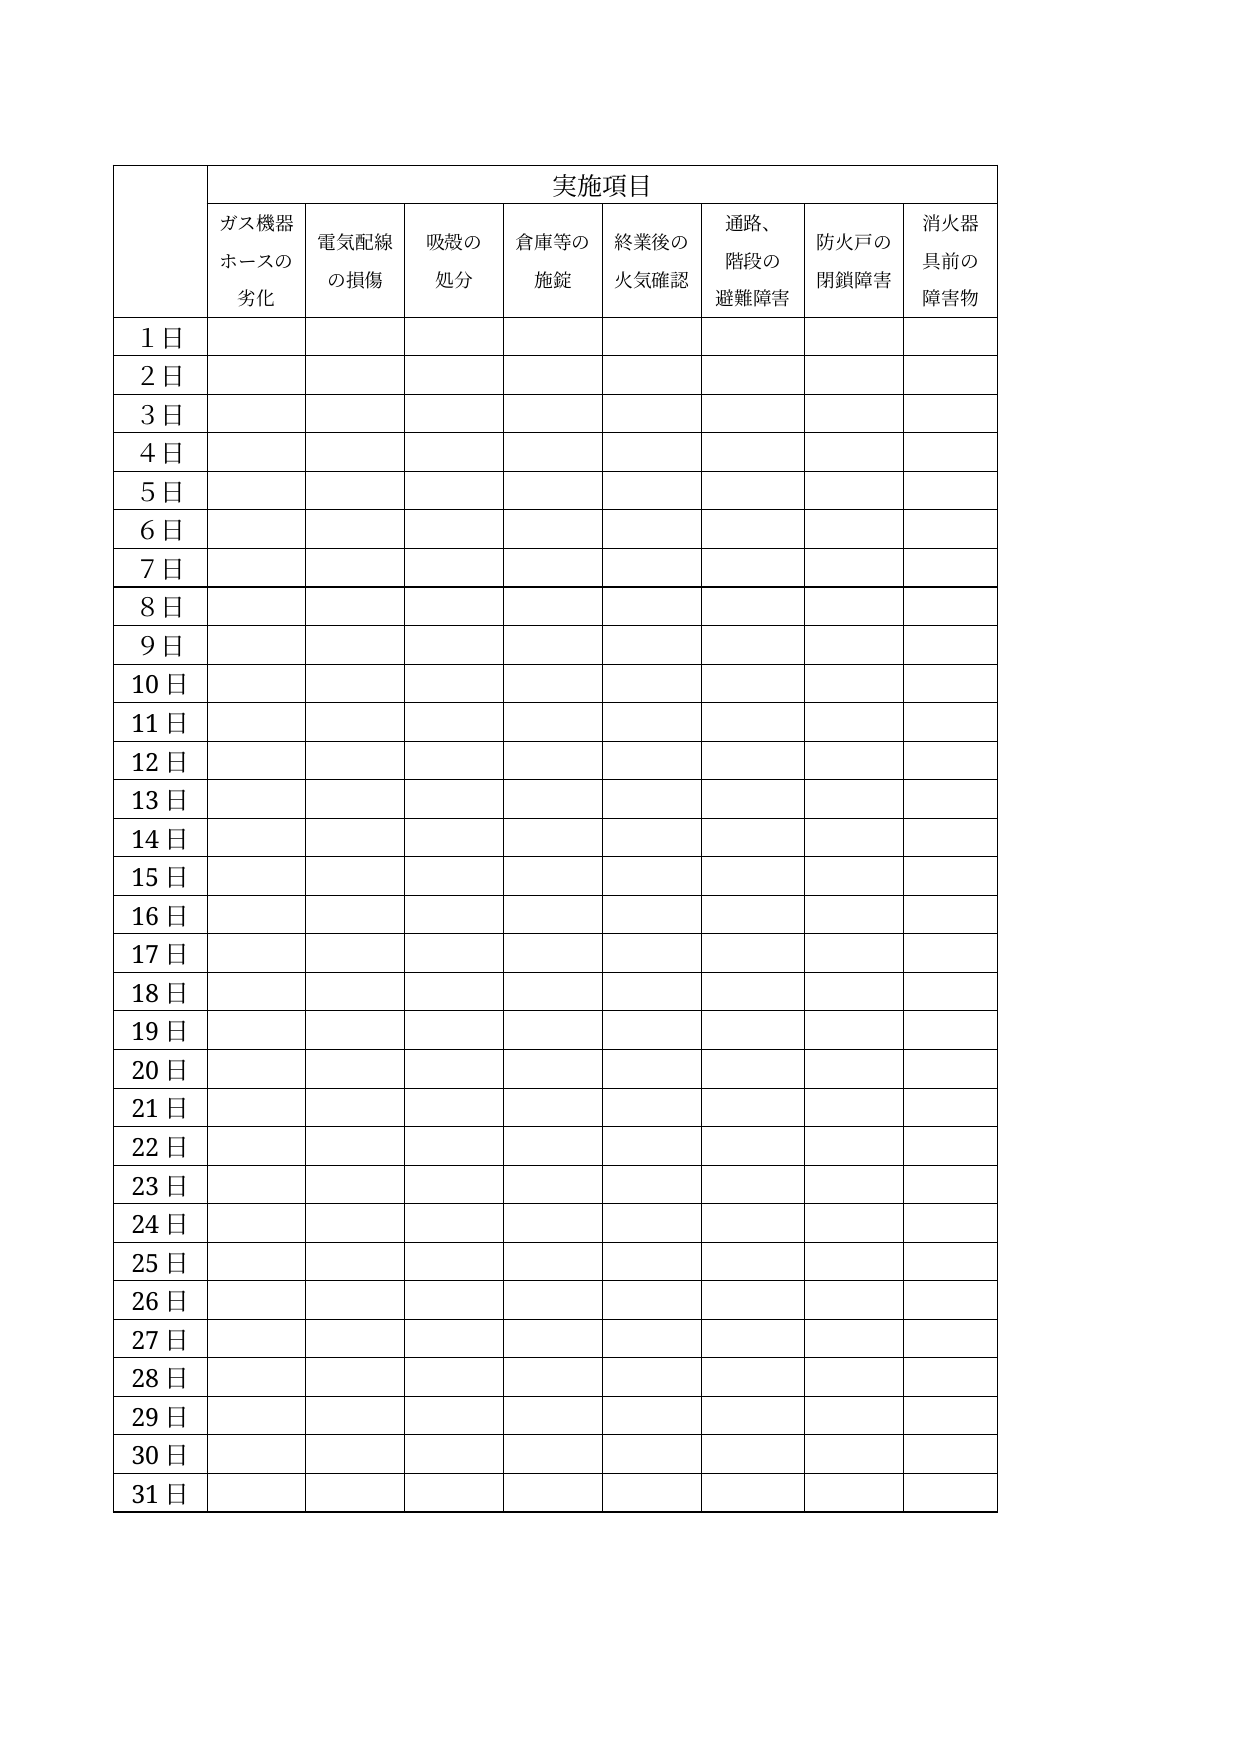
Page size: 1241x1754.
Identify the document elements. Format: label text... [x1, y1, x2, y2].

table_cell [805, 973, 903, 1010]
table_cell [504, 472, 602, 509]
table_cell [603, 588, 701, 625]
table_cell [603, 1011, 701, 1049]
table_cell [208, 665, 305, 702]
table_cell 16日 [114, 896, 207, 933]
table_cell [805, 1011, 903, 1049]
table_cell [702, 1320, 804, 1357]
table_cell [208, 1204, 305, 1242]
table_cell [603, 549, 701, 586]
table_cell [904, 395, 997, 432]
table_cell 20日 [114, 1050, 207, 1087]
table_cell [504, 318, 602, 355]
table_cell [504, 433, 602, 471]
table_cell [904, 742, 997, 779]
table_cell [805, 780, 903, 818]
table_cell [306, 742, 404, 779]
table_cell [904, 1089, 997, 1126]
table_cell [904, 973, 997, 1010]
table_cell [405, 472, 503, 509]
table_cell [904, 549, 997, 586]
table_cell [504, 742, 602, 779]
table_cell [405, 1204, 503, 1242]
table_cell ２日 [114, 356, 207, 394]
table_cell [904, 1397, 997, 1434]
table_cell [405, 780, 503, 818]
table_cell [702, 588, 804, 625]
table_cell [702, 472, 804, 509]
table_cell ９日 [114, 626, 207, 663]
table_cell [405, 1358, 503, 1396]
table_cell [405, 356, 503, 394]
table_cell [603, 1358, 701, 1396]
table_cell [805, 395, 903, 432]
table_cell 15日 [114, 857, 207, 895]
table_cell [702, 510, 804, 548]
table_cell [805, 934, 903, 972]
table_cell [504, 395, 602, 432]
table_cell [208, 1011, 305, 1049]
table_cell [603, 780, 701, 818]
table_cell 実施項目 [208, 166, 997, 203]
table_cell [405, 896, 503, 933]
table_cell 22日 [114, 1127, 207, 1164]
table_cell [603, 510, 701, 548]
table_cell [702, 549, 804, 586]
table_cell 29日 [114, 1397, 207, 1434]
table_cell 11日 [114, 703, 207, 741]
table_cell [603, 703, 701, 741]
table_cell [504, 1050, 602, 1087]
table_cell [306, 1166, 404, 1203]
table_cell [405, 510, 503, 548]
table_cell [405, 588, 503, 625]
table_cell [208, 780, 305, 818]
table_cell [805, 433, 903, 471]
table_cell [904, 1050, 997, 1087]
table_cell [702, 819, 804, 856]
table_cell [805, 1127, 903, 1164]
table_cell 13日 [114, 780, 207, 818]
table_cell [805, 318, 903, 355]
table_cell [208, 973, 305, 1010]
table_cell 14日 [114, 819, 207, 856]
table_cell ３日 [114, 395, 207, 432]
table_cell [603, 934, 701, 972]
table_cell [603, 1166, 701, 1203]
table_cell [603, 1127, 701, 1164]
table_cell [405, 1281, 503, 1319]
table_cell [306, 1281, 404, 1319]
table_cell [904, 472, 997, 509]
table_cell [603, 896, 701, 933]
table_cell [904, 780, 997, 818]
table_cell [405, 1166, 503, 1203]
table_cell [904, 1281, 997, 1319]
table_cell [603, 626, 701, 663]
table_cell [603, 1243, 701, 1280]
table_cell [805, 472, 903, 509]
table_cell [504, 665, 602, 702]
table_cell [405, 1397, 503, 1434]
table_cell [208, 934, 305, 972]
table_cell [702, 973, 804, 1010]
table_cell ガス機器ホースの劣化 [208, 204, 305, 317]
table_cell [702, 1397, 804, 1434]
table_cell 30日 [114, 1435, 207, 1473]
table_cell [504, 626, 602, 663]
table_cell [904, 356, 997, 394]
table_cell 終業後の火気確認 [603, 204, 701, 317]
table_cell [504, 896, 602, 933]
table_cell 消火器具前の障害物 [904, 204, 997, 317]
table_cell [405, 626, 503, 663]
table_cell [702, 1127, 804, 1164]
table_cell [702, 742, 804, 779]
table_cell [405, 1474, 503, 1511]
table_cell [504, 549, 602, 586]
table_cell [603, 1281, 701, 1319]
table_cell [702, 703, 804, 741]
table_cell [805, 1397, 903, 1434]
table_cell [603, 1474, 701, 1511]
table_cell [405, 742, 503, 779]
table_cell [702, 857, 804, 895]
table_cell [306, 934, 404, 972]
table_cell 25日 [114, 1243, 207, 1280]
table_cell [306, 1397, 404, 1434]
table_cell 通路、 階段の 避難障害 [702, 204, 804, 317]
table_cell [208, 742, 305, 779]
table_cell [805, 896, 903, 933]
table_cell [904, 1320, 997, 1357]
table_cell [208, 1050, 305, 1087]
table_cell [306, 1320, 404, 1357]
table_cell [603, 395, 701, 432]
table_cell [405, 703, 503, 741]
table_cell [702, 665, 804, 702]
table_cell [504, 1358, 602, 1396]
table_cell [603, 356, 701, 394]
table_cell [208, 896, 305, 933]
table_cell [504, 356, 602, 394]
table_cell [405, 395, 503, 432]
table_cell [904, 1358, 997, 1396]
table_cell [504, 510, 602, 548]
table_cell [805, 510, 903, 548]
table_cell [702, 1243, 804, 1280]
table_cell [208, 1281, 305, 1319]
table_cell [208, 703, 305, 741]
table_cell [405, 934, 503, 972]
table_cell [805, 1435, 903, 1473]
table_cell [504, 819, 602, 856]
table_cell [603, 1089, 701, 1126]
table_cell [805, 665, 903, 702]
table_cell [405, 1243, 503, 1280]
table_cell [405, 819, 503, 856]
table_cell [504, 1320, 602, 1357]
table_cell 吸殻の 処分 [405, 204, 503, 317]
table_cell ７日 [114, 549, 207, 586]
table_cell [904, 318, 997, 355]
table_cell [702, 1089, 804, 1126]
table_cell [805, 1166, 903, 1203]
table_cell [904, 819, 997, 856]
table_cell [603, 742, 701, 779]
table_cell [208, 1320, 305, 1357]
table_cell [504, 1435, 602, 1473]
table_cell [208, 1397, 305, 1434]
table_cell ８日 [114, 588, 207, 625]
table_cell [805, 1089, 903, 1126]
table_cell 10日 [114, 665, 207, 702]
table_cell [306, 896, 404, 933]
table_cell 21日 [114, 1089, 207, 1126]
table_cell [306, 588, 404, 625]
table_cell [306, 1435, 404, 1473]
table_cell [405, 1127, 503, 1164]
table_cell [603, 819, 701, 856]
table_cell [306, 433, 404, 471]
table_cell [504, 1011, 602, 1049]
table_cell [504, 1127, 602, 1164]
table_cell [603, 1435, 701, 1473]
table_cell [208, 1243, 305, 1280]
table_cell [805, 1281, 903, 1319]
table_cell [208, 1358, 305, 1396]
table_cell [504, 1089, 602, 1126]
table_cell [405, 1435, 503, 1473]
table_cell [208, 1127, 305, 1164]
table_cell 17日 [114, 934, 207, 972]
table_cell [702, 1011, 804, 1049]
table_cell [904, 934, 997, 972]
table_cell [702, 1281, 804, 1319]
table_cell [904, 1127, 997, 1164]
table_cell [504, 1243, 602, 1280]
table_cell [208, 433, 305, 471]
table_cell 18日 [114, 973, 207, 1010]
table_cell [208, 819, 305, 856]
table_cell [405, 973, 503, 1010]
table_cell [504, 1474, 602, 1511]
table_cell 防火戸の閉鎖障害 [805, 204, 903, 317]
table_cell [702, 1204, 804, 1242]
table_cell [208, 549, 305, 586]
table_cell [904, 1204, 997, 1242]
table_cell [306, 857, 404, 895]
table_cell [702, 1050, 804, 1087]
table_cell [504, 1281, 602, 1319]
table_cell [603, 318, 701, 355]
table_cell [904, 626, 997, 663]
table_cell １日 [114, 318, 207, 355]
table_cell [306, 356, 404, 394]
table_cell [504, 973, 602, 1010]
table_cell [603, 973, 701, 1010]
table_cell 12日 [114, 742, 207, 779]
table_cell [603, 433, 701, 471]
table_cell [603, 857, 701, 895]
table_cell ４日 [114, 433, 207, 471]
table_cell [702, 356, 804, 394]
table_cell [208, 1435, 305, 1473]
table_cell [805, 588, 903, 625]
table_cell [904, 665, 997, 702]
table_cell [504, 703, 602, 741]
table_cell [306, 472, 404, 509]
table_cell ５日 [114, 472, 207, 509]
table_cell [504, 934, 602, 972]
table_cell [208, 510, 305, 548]
table_cell [306, 973, 404, 1010]
table_cell [805, 1358, 903, 1396]
table_cell [208, 857, 305, 895]
table_cell [208, 626, 305, 663]
table_cell [603, 472, 701, 509]
table_cell [603, 1050, 701, 1087]
table_cell [405, 1050, 503, 1087]
table_cell [306, 819, 404, 856]
table_cell [904, 1011, 997, 1049]
table_cell [208, 472, 305, 509]
table_cell [405, 665, 503, 702]
table_cell [405, 1011, 503, 1049]
table_cell [904, 1166, 997, 1203]
table_cell [702, 318, 804, 355]
table_cell [405, 1320, 503, 1357]
table_cell [603, 1320, 701, 1357]
table_cell [306, 1243, 404, 1280]
table_cell [805, 1474, 903, 1511]
table_cell [208, 318, 305, 355]
table_cell [904, 433, 997, 471]
table_cell [702, 896, 804, 933]
table_cell 27日 [114, 1320, 207, 1357]
table_cell [306, 665, 404, 702]
table_cell [306, 549, 404, 586]
table_cell 26日 [114, 1281, 207, 1319]
table_cell [805, 356, 903, 394]
table_cell [904, 857, 997, 895]
table_cell [208, 395, 305, 432]
table_cell 31日 [114, 1474, 207, 1511]
table_cell [208, 1166, 305, 1203]
table_cell [702, 1435, 804, 1473]
table_cell [504, 780, 602, 818]
table_cell [904, 510, 997, 548]
table_cell [504, 588, 602, 625]
table_cell 28日 [114, 1358, 207, 1396]
table_cell ６日 [114, 510, 207, 548]
table_cell [603, 1204, 701, 1242]
table_cell [405, 318, 503, 355]
table_cell [702, 395, 804, 432]
table_cell [805, 742, 903, 779]
table_cell [904, 588, 997, 625]
table_cell [702, 1474, 804, 1511]
table_cell [306, 626, 404, 663]
table_cell [904, 1435, 997, 1473]
table_cell [805, 1204, 903, 1242]
table_cell [702, 1166, 804, 1203]
table_cell [904, 1474, 997, 1511]
table_cell [405, 1089, 503, 1126]
table_cell [306, 1050, 404, 1087]
table_cell 倉庫等の施錠 [504, 204, 602, 317]
table_cell [208, 356, 305, 394]
table_cell [904, 703, 997, 741]
table_cell [208, 1474, 305, 1511]
table_cell [306, 395, 404, 432]
table_cell [702, 626, 804, 663]
table_cell [504, 1166, 602, 1203]
table_cell [805, 1243, 903, 1280]
table_cell [114, 166, 207, 317]
table_cell [306, 1089, 404, 1126]
table_cell [904, 896, 997, 933]
table_cell 23日 [114, 1166, 207, 1203]
table_cell [805, 1320, 903, 1357]
table_cell [306, 1127, 404, 1164]
table_cell [208, 1089, 305, 1126]
table_cell [306, 1358, 404, 1396]
table_cell [805, 703, 903, 741]
table_cell [306, 1474, 404, 1511]
table_cell 19日 [114, 1011, 207, 1049]
table_cell [805, 549, 903, 586]
table_cell [805, 857, 903, 895]
table_cell [306, 318, 404, 355]
table_cell [805, 819, 903, 856]
table_cell [702, 780, 804, 818]
table_cell 24日 [114, 1204, 207, 1242]
table_cell [702, 934, 804, 972]
table_cell [504, 857, 602, 895]
table_cell [405, 549, 503, 586]
table_cell [306, 1204, 404, 1242]
table_cell [306, 703, 404, 741]
table_cell [805, 1050, 903, 1087]
table_cell [603, 665, 701, 702]
table_cell [306, 1011, 404, 1049]
table_cell [306, 780, 404, 818]
table_cell [208, 588, 305, 625]
table_cell [405, 857, 503, 895]
table_cell [603, 1397, 701, 1434]
table_cell [702, 1358, 804, 1396]
table_cell [904, 1243, 997, 1280]
table_cell [702, 433, 804, 471]
table_cell [504, 1397, 602, 1434]
table_cell [504, 1204, 602, 1242]
table_cell [306, 510, 404, 548]
table_cell [805, 626, 903, 663]
table_cell 電気配線の損傷 [306, 204, 404, 317]
table_cell [405, 433, 503, 471]
